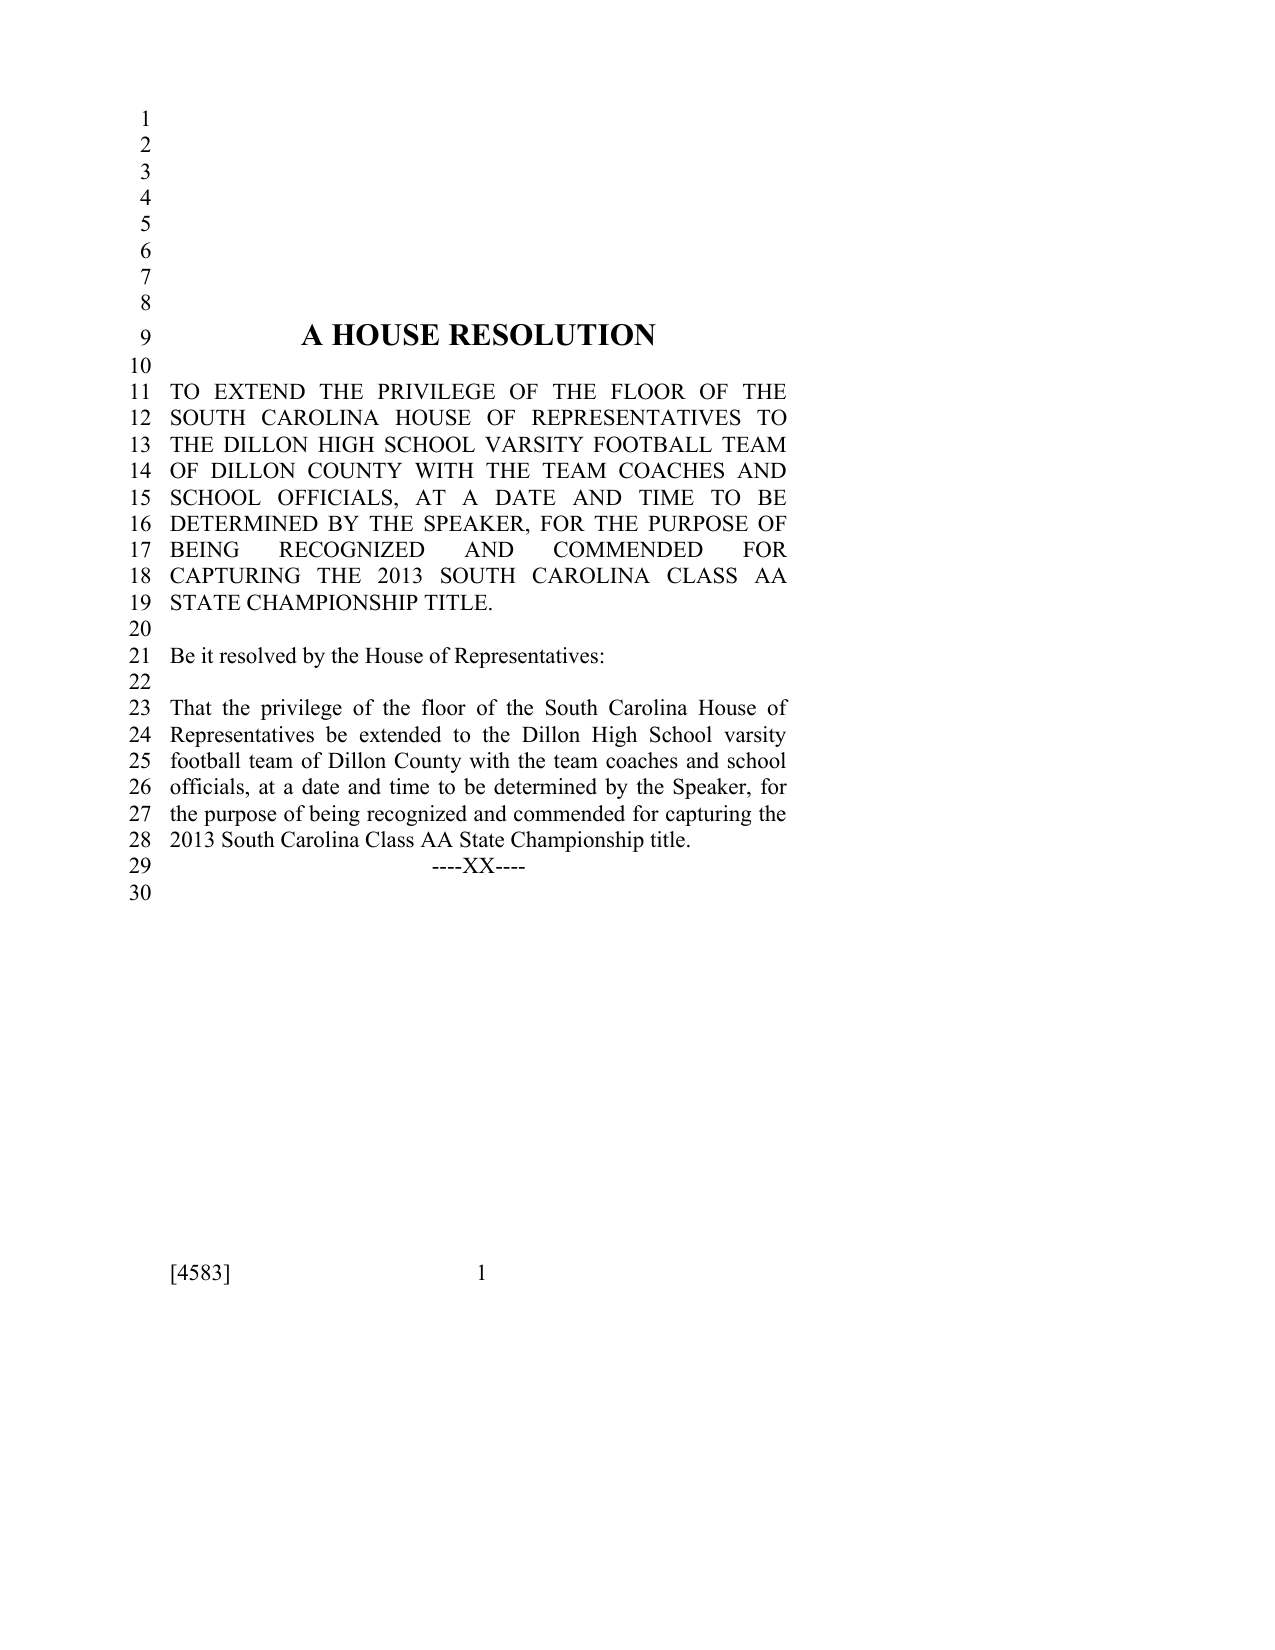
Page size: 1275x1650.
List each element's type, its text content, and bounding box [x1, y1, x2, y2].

text Be it resolved by the House of Representatives: [169, 642, 787, 668]
text TO EXTEND THE PRIVILEGE OF THE FLOOR OF THE SOUTH CAROLINA HOUSE OF REPRESENTATIVES TO THE DILLON HIGH SCHOOL VARSITY FOOTBALL TEAM OF DILLON COUNTY WITH THE TEAM COACHES AND SCHOOL OFFICIALS, AT A DATE AND TIME TO BE DETERMINED BY THE SPEAKER, FOR THE PURPOSE OF BEING RECOGNIZED AND COMMENDED FOR CAPTURING THE 2013 SOUTH CAROLINA CLASS AA STATE CHAMPIONSHIP TITLE. [169, 378, 787, 615]
text ----XX---- [169, 852, 787, 879]
text That the privilege of the floor of the South Carolina House of Representatives be extended to the Dillon High School varsity football team of Dillon County with the team coaches and school officials, at a date and time to be determined by the Speaker, for the purpose of being recognized and commended for capturing the 2013 South Carolina Class AA State Championship title. [169, 694, 787, 852]
text A HOUSE RESOLUTION [169, 316, 787, 352]
